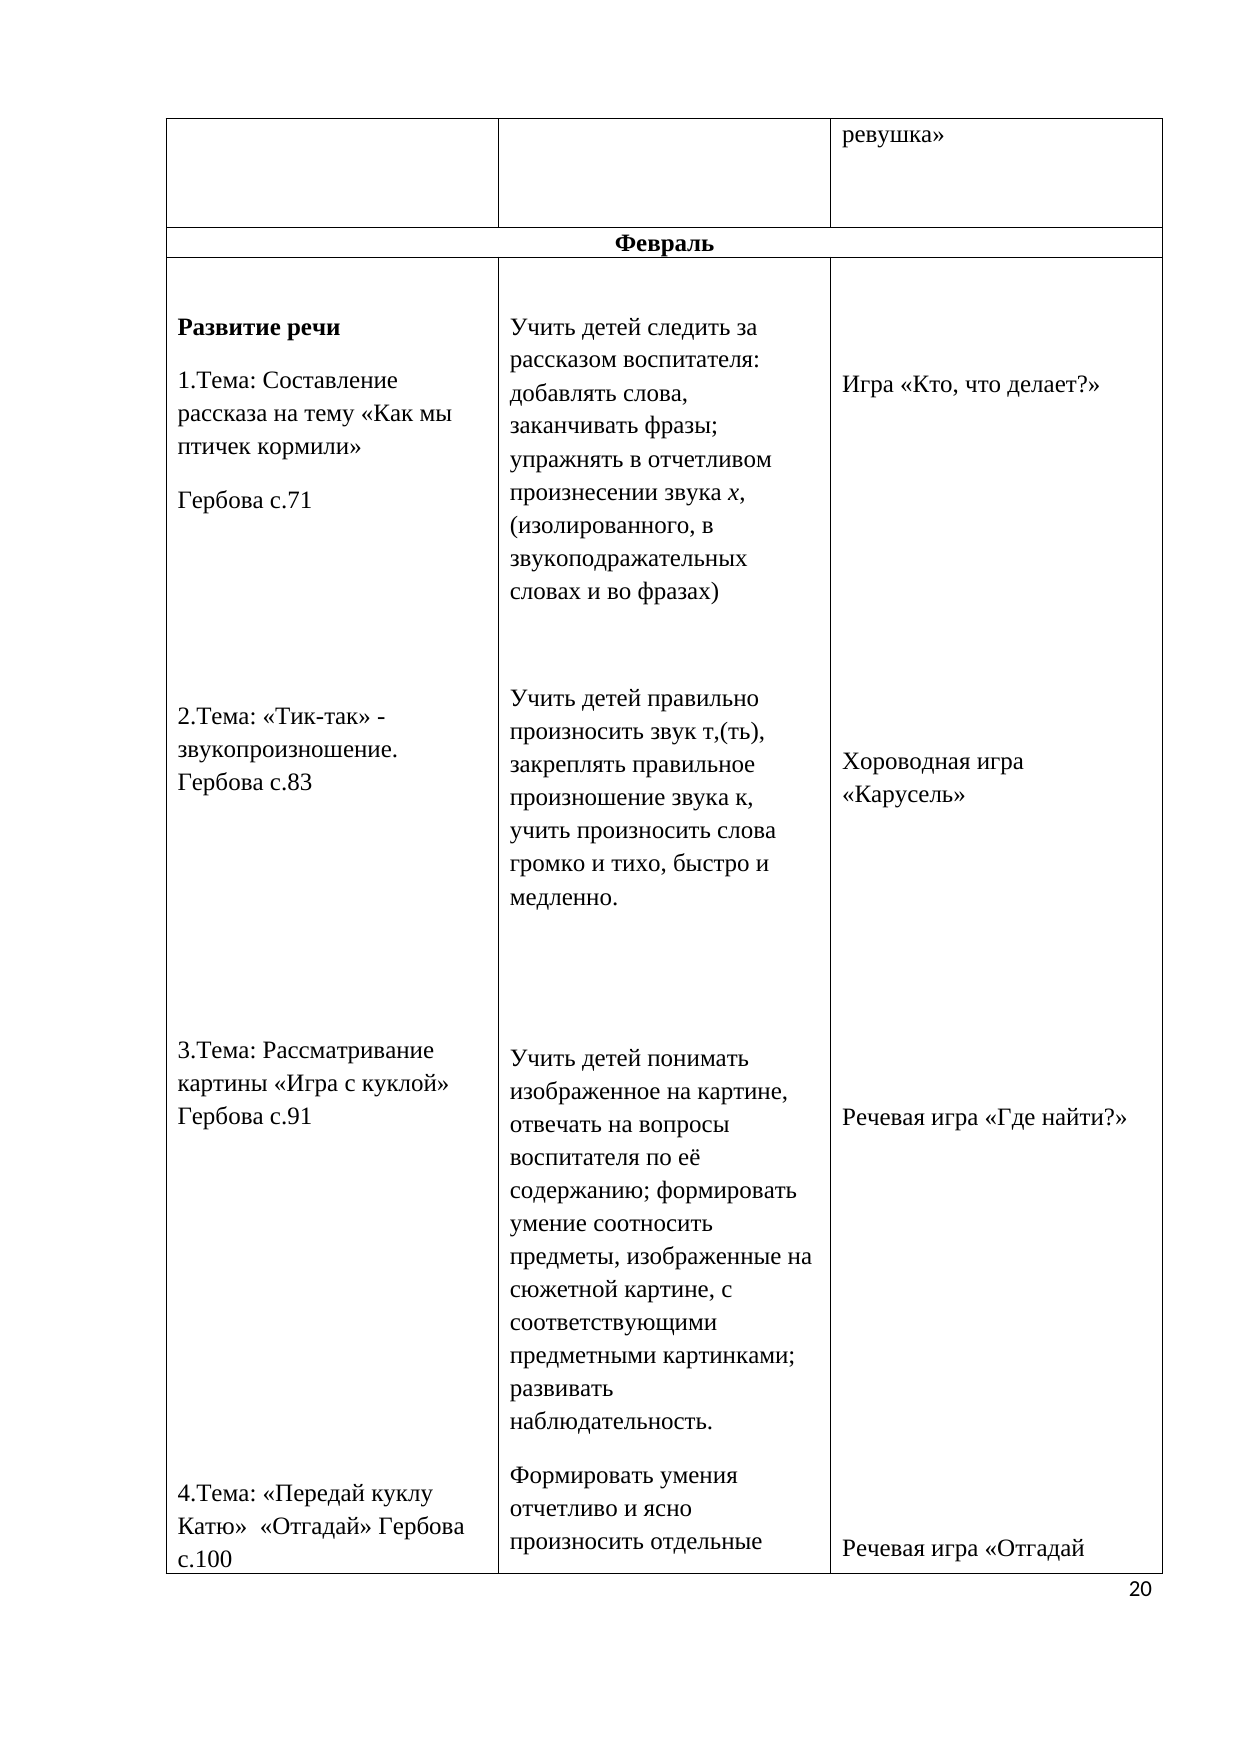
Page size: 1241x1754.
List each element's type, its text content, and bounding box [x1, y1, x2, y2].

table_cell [831, 119, 1162, 227]
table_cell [499, 258, 830, 1573]
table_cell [831, 258, 1162, 1573]
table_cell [167, 119, 498, 227]
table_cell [499, 119, 830, 227]
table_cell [167, 258, 498, 1573]
table_cell Февраль [167, 228, 1162, 257]
